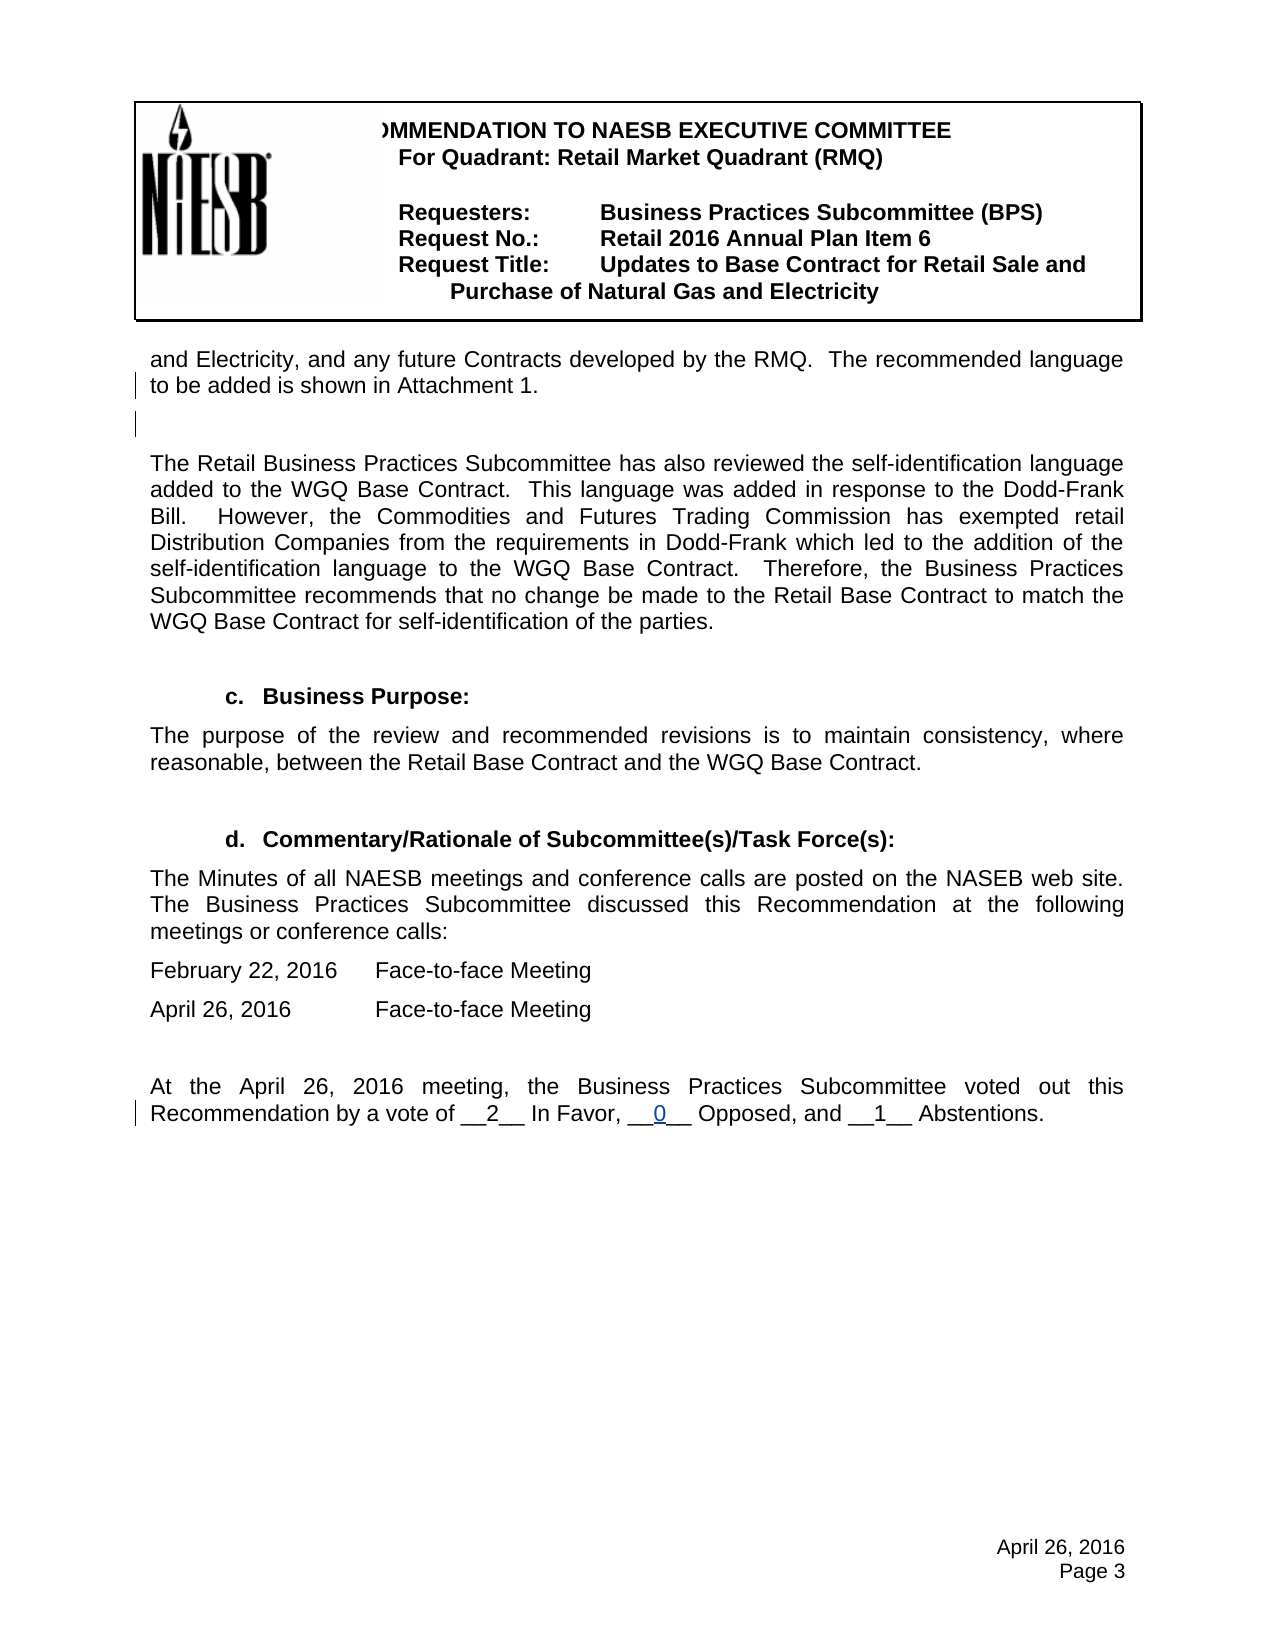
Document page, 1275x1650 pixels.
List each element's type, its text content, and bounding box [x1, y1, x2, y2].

text At the April 26, 2016 meeting, the Business Practices Subcommittee voted out this Recommendation by a vote of __2__ In Favor, ____ Opposed, and __1__ Abstentions. [150, 1073, 1125, 1126]
text c. Business Purpose: [150, 683, 1125, 710]
text April 26, 2016 Face-to-face Meeting [150, 996, 1125, 1022]
text The Retail Business Practices Subcommittee has also reviewed the self-identification language added to the WGQ Base Contract. This language was added in response to the Dodd-Frank Bill. However, the Commodities and Futures Trading Commission has exempted retail Distribution Companies from the requirements in Dodd-Frank which led to the addition of the self-identification language to the WGQ Base Contract. Therefore, the Business Practices Subcommittee recommends that no change be made to the Retail Base Contract to match the WGQ Base Contract for self-identification of the parties. [150, 450, 1125, 634]
text d. Commentary/Rationale of Subcommittee(s)/Task Force(s): [150, 826, 1125, 853]
text February 22, 2016 Face-to-face Meeting [150, 957, 1125, 983]
text The purpose of the review and recommended revisions is to maintain consistency, where reasonable, between the Retail Base Contract and the WGQ Base Contract. [150, 722, 1125, 775]
text The Minutes of all NAESB meetings and conference calls are posted on the NASEB web site. The Business Practices Subcommittee discussed this Recommendation at the following meetings or conference calls: [150, 865, 1125, 944]
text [150, 346, 1125, 398]
